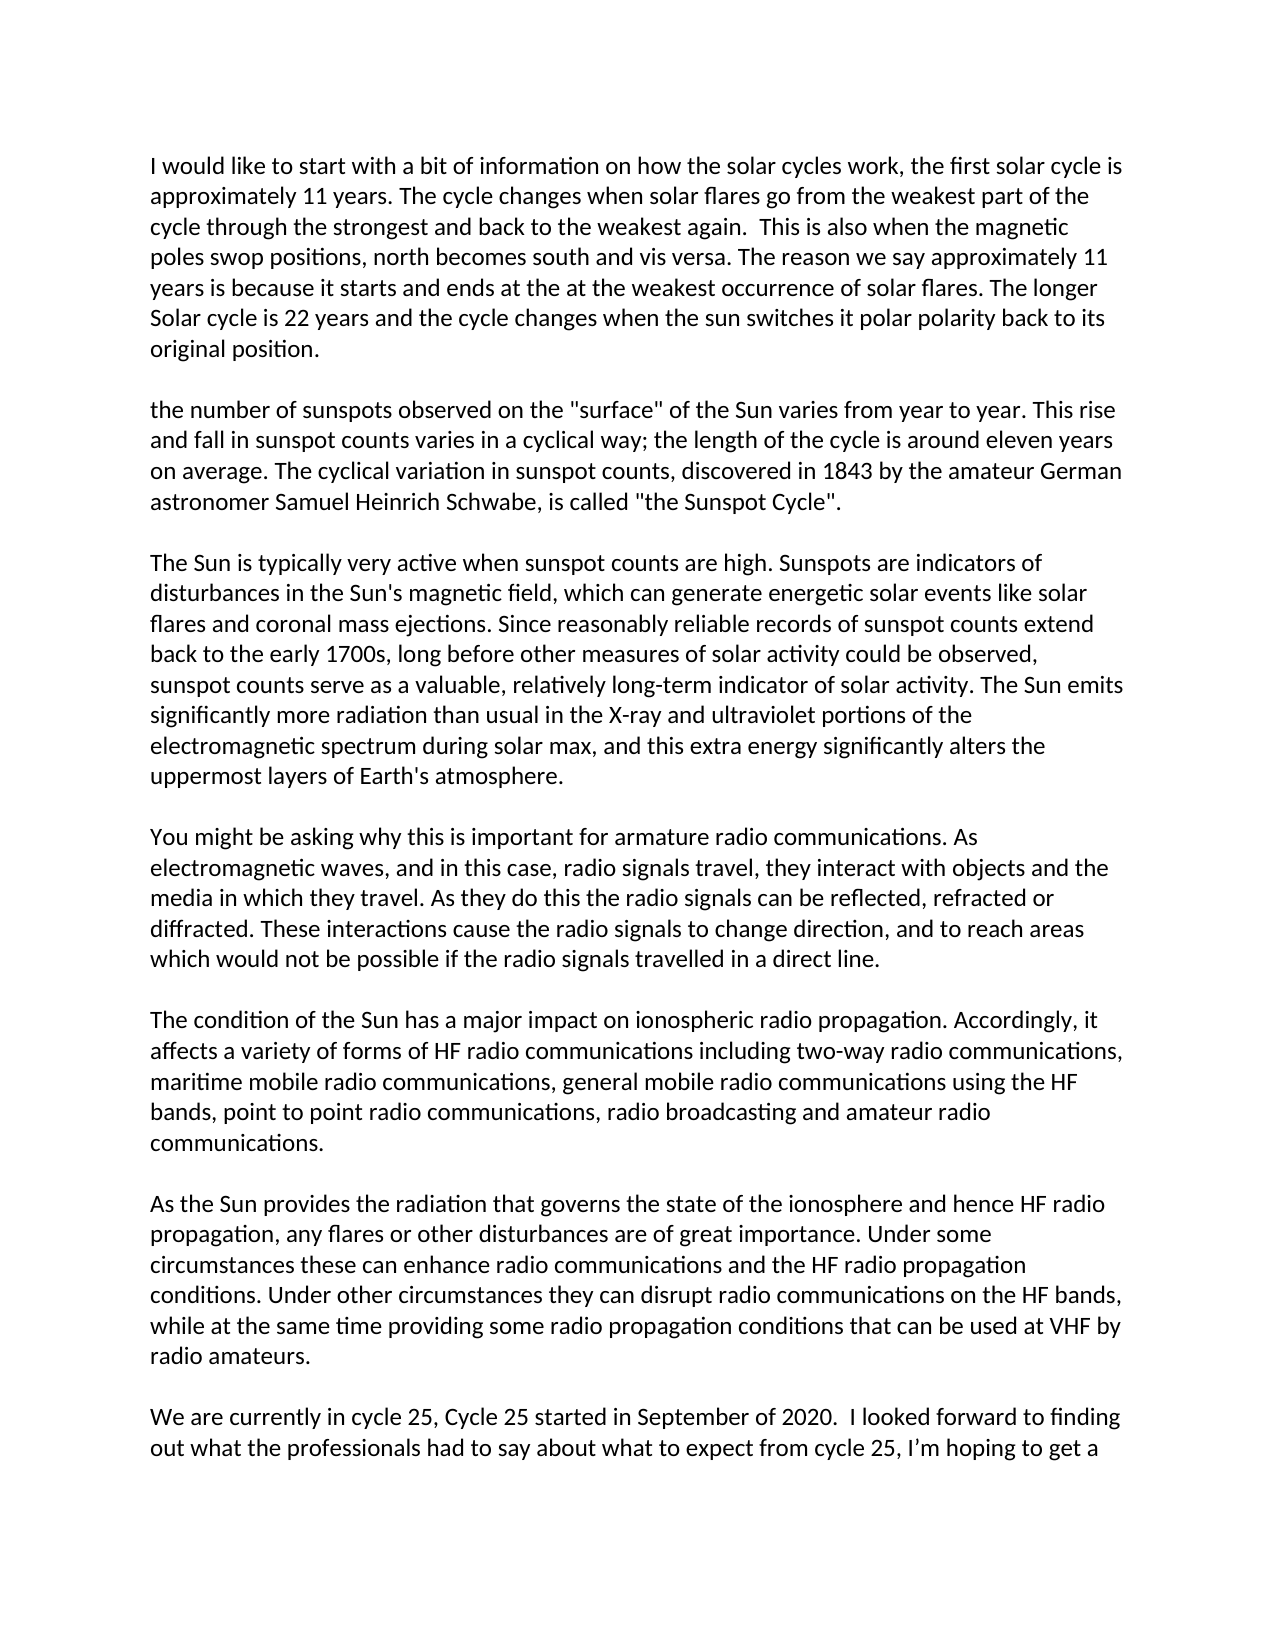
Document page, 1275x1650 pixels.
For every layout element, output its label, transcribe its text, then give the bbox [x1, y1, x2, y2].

text As the Sun provides the radiation that governs the state of the ionosphere and hence HF radio propagation, any flares or other disturbances are of great importance. Under some circumstances these can enhance radio communications and the HF radio propagation conditions. Under other circumstances they can disrupt radio communications on the HF bands, while at the same time providing some radio propagation conditions that can be used at VHF by radio amateurs. [150, 1188, 1125, 1371]
text You might be asking why this is important for armature radio communications. As electromagnetic waves, and in this case, radio signals travel, they interact with objects and the media in which they travel. As they do this the radio signals can be reflected, refracted or diffracted. These interactions cause the radio signals to change direction, and to reach areas which would not be possible if the radio signals travelled in a direct line. [150, 821, 1125, 974]
text The Sun is typically very active when sunspot counts are high. Sunspots are indicators of disturbances in the Sun's magnetic field, which can generate energetic solar events like solar flares and coronal mass ejections. Since reasonably reliable records of sunspot counts extend back to the early 1700s, long before other measures of solar activity could be observed, sunspot counts serve as a valuable, relatively long-term indicator of solar activity. The Sun emits significantly more radiation than usual in the X-ray and ultraviolet portions of the electromagnetic spectrum during solar max, and this extra energy significantly alters the uppermost layers of Earth's atmosphere. [150, 547, 1125, 791]
text The condition of the Sun has a major impact on ionospheric radio propagation. Accordingly, it affects a variety of forms of HF radio communications including two-way radio communications, maritime mobile radio communications, general mobile radio communications using the HF bands, point to point radio communications, radio broadcasting and amateur radio communications. [150, 1004, 1125, 1157]
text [150, 1401, 1125, 1462]
text the number of sunspots observed on the "surface" of the Sun varies from year to year. This rise and fall in sunspot counts varies in a cyclical way; the length of the cycle is around eleven years on average. The cyclical variation in sunspot counts, discovered in 1843 by the amateur German astronomer Samuel Heinrich Schwabe, is called "the Sunspot Cycle". [150, 394, 1125, 516]
text I would like to start with a bit of information on how the solar cycles work, the first solar cycle is approximately 11 years. The cycle changes when solar flares go from the weakest part of the cycle through the strongest and back to the weakest again. This is also when the magnetic poles swop positions, north becomes south and vis versa. The reason we say approximately 11 years is because it starts and ends at the at the weakest occurrence of solar flares. The longer Solar cycle is 22 years and the cycle changes when the sun switches it polar polarity back to its original position. [150, 150, 1125, 364]
